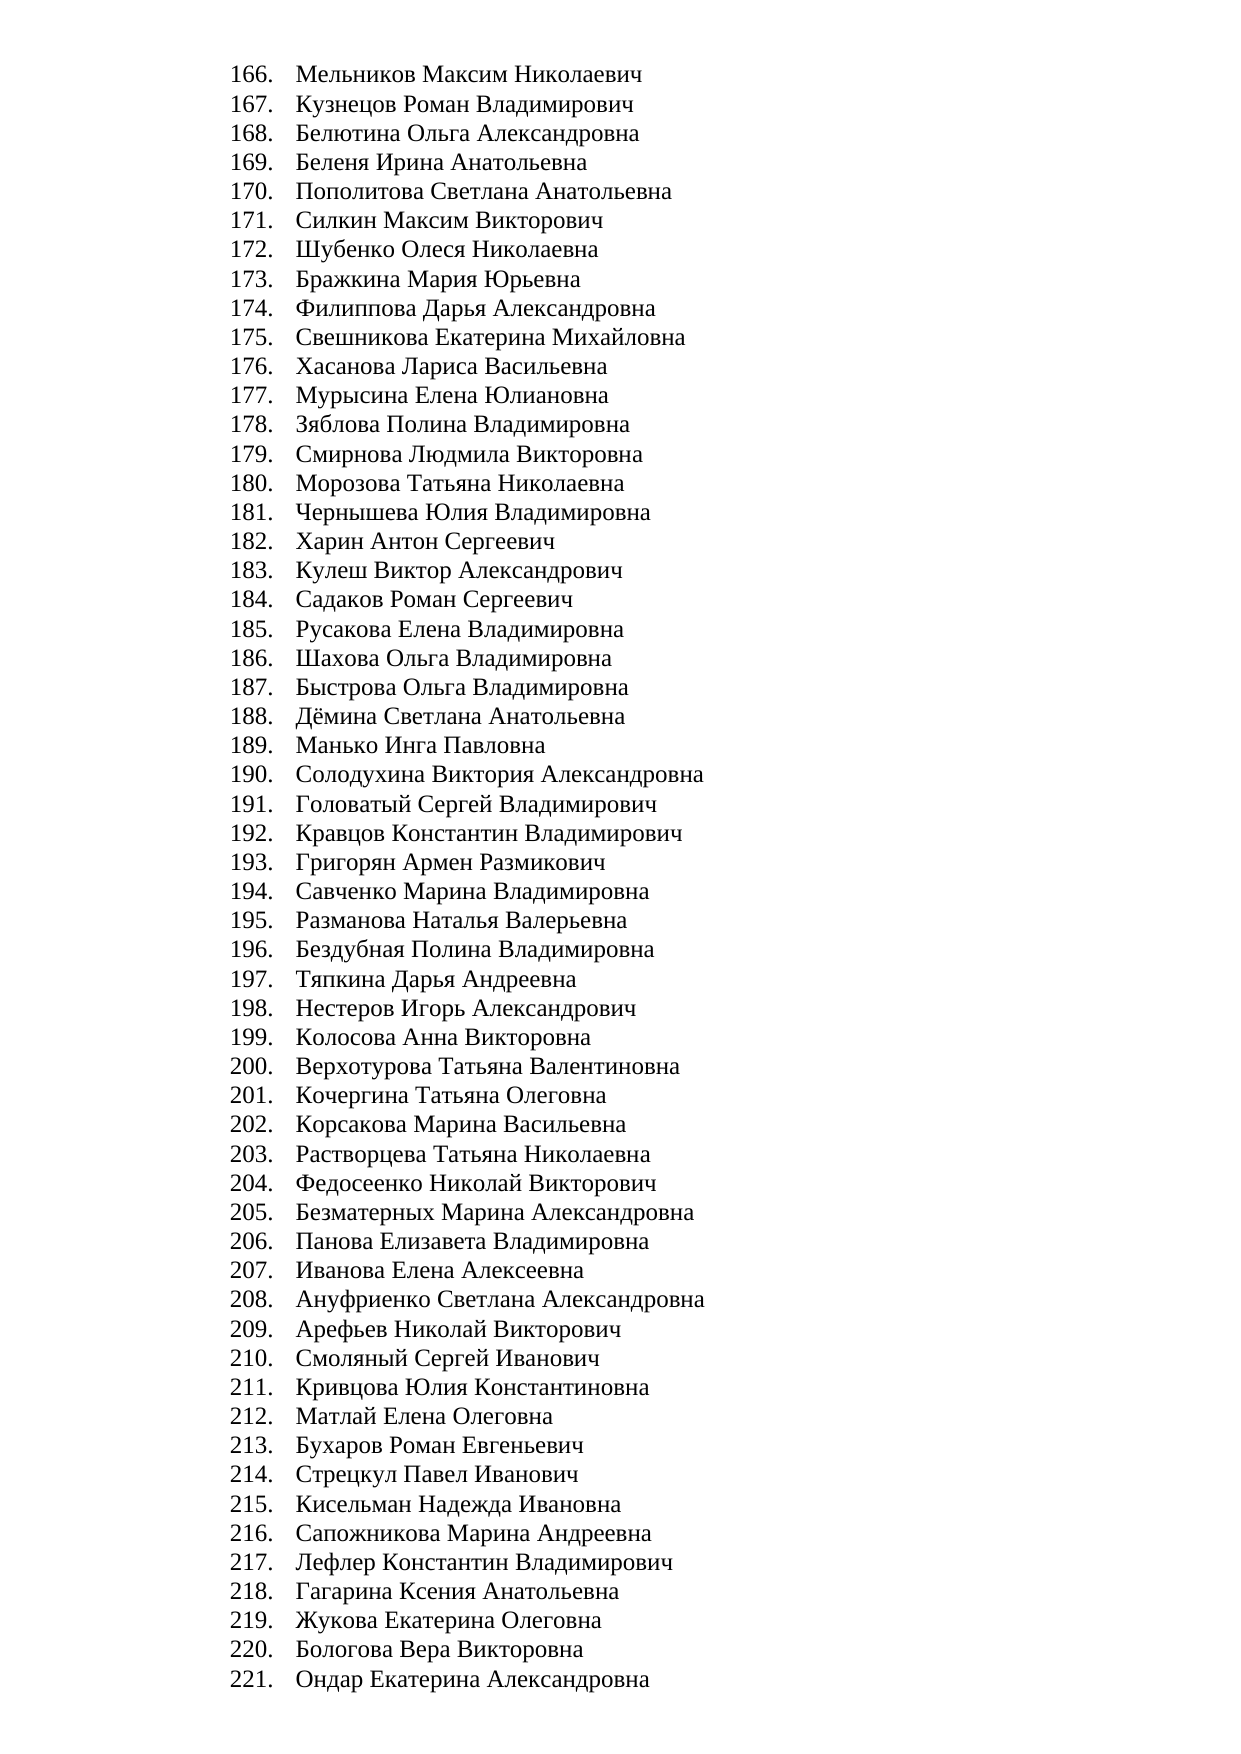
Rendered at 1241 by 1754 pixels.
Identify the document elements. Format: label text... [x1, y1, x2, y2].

list Панова Елизавета Владимировна [229, 1226, 1181, 1255]
list Русакова Елена Владимировна [229, 613, 1181, 642]
list Бражкина Мария Юрьевна [229, 263, 1181, 292]
list Манько Инга Павловна [229, 730, 1181, 759]
list Растворцева Татьяна Николаевна [229, 1138, 1181, 1167]
list Хасанова Лариса Васильевна [229, 351, 1181, 380]
list Григорян Армен Размикович [229, 847, 1181, 876]
list Колосова Анна Викторовна [229, 1022, 1181, 1051]
list Жукова Екатерина Олеговна [229, 1605, 1181, 1634]
list Смоляный Сергей Иванович [229, 1342, 1181, 1372]
list Садаков Роман Сергеевич [229, 584, 1181, 613]
list Гагарина Ксения Анатольевна [229, 1576, 1181, 1605]
list Нестеров Игорь Александрович [229, 992, 1181, 1022]
list Корсакова Марина Васильевна [229, 1109, 1181, 1138]
list Стрецкул Павел Иванович [229, 1459, 1181, 1488]
list Безматерных Марина Александровна [229, 1197, 1181, 1226]
list Харин Антон Сергеевич [229, 526, 1181, 555]
list Сапожникова Марина Андреевна [229, 1517, 1181, 1547]
list Мельников Максим Николаевич [229, 59, 1181, 88]
list Кузнецов Роман Владимирович [229, 88, 1181, 117]
list Бездубная Полина Владимировна [229, 934, 1181, 963]
list Филиппова Дарья Александровна [229, 292, 1181, 322]
list Белютина Ольга Александровна [229, 117, 1181, 147]
list Кулеш Виктор Александрович [229, 555, 1181, 584]
list Арефьев Николай Викторович [229, 1313, 1181, 1342]
list Силкин Максим Викторович [229, 205, 1181, 234]
list Федосеенко Николай Викторович [229, 1167, 1181, 1197]
list Разманова Наталья Валерьевна [229, 905, 1181, 934]
list Беленя Ирина Анатольевна [229, 147, 1181, 176]
list Солодухина Виктория Александровна [229, 759, 1181, 788]
list Морозова Татьяна Николаевна [229, 467, 1181, 497]
list Кочергина Татьяна Олеговна [229, 1080, 1181, 1109]
list Кисельман Надежда Ивановна [229, 1488, 1181, 1517]
list Чернышева Юлия Владимировна [229, 497, 1181, 526]
list Дёмина Светлана Анатольевна [229, 701, 1181, 730]
list Мурысина Елена Юлиановна [229, 380, 1181, 409]
list Лефлер Константин Владимирович [229, 1547, 1181, 1576]
list Шубенко Олеся Николаевна [229, 234, 1181, 263]
list Зяблова Полина Владимировна [229, 409, 1181, 438]
list Ондар Екатерина Александровна [229, 1663, 1181, 1692]
list Савченко Марина Владимировна [229, 876, 1181, 905]
list Иванова Елена Алексеевна [229, 1255, 1181, 1284]
list Головатый Сергей Владимирович [229, 788, 1181, 817]
list Матлай Елена Олеговна [229, 1401, 1181, 1430]
list Быстрова Ольга Владимировна [229, 672, 1181, 701]
list Тяпкина Дарья Андреевна [229, 963, 1181, 992]
list Бухаров Роман Евгеньевич [229, 1430, 1181, 1459]
list Шахова Ольга Владимировна [229, 642, 1181, 672]
list Кривцова Юлия Константиновна [229, 1372, 1181, 1401]
list Свешникова Екатерина Михайловна [229, 322, 1181, 351]
list Пополитова Светлана Анатольевна [229, 176, 1181, 205]
list Бологова Вера Викторовна [229, 1634, 1181, 1663]
list Ануфриенко Светлана Александровна [229, 1284, 1181, 1313]
list Верхотурова Татьяна Валентиновна [229, 1051, 1181, 1080]
list Смирнова Людмила Викторовна [229, 438, 1181, 467]
list Кравцов Константин Владимирович [229, 817, 1181, 847]
